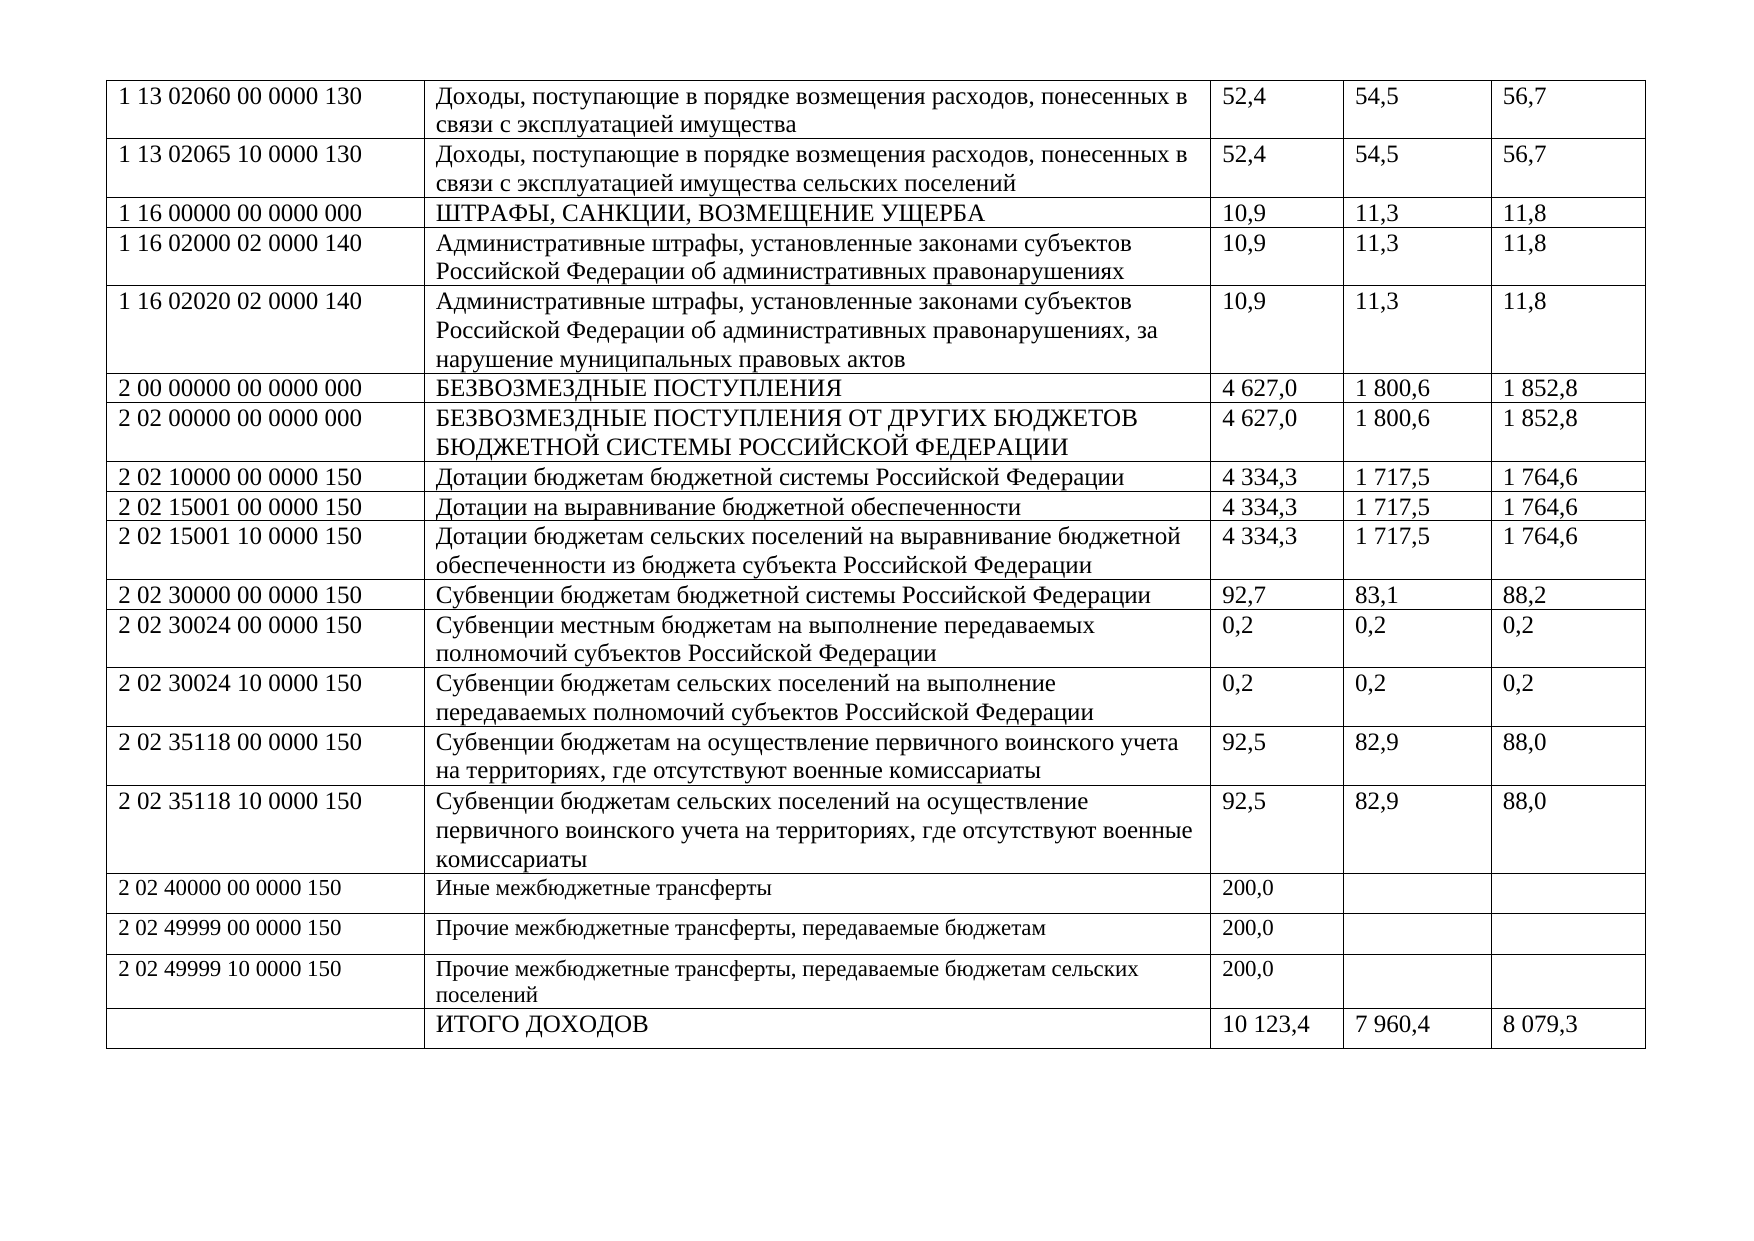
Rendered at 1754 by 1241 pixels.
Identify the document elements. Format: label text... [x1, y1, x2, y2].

table_cell Доходы, поступающие в порядке возмещения расходов, понесенных в связи с эксплуатацией имущества [425, 81, 1210, 138]
table_cell 1 13 02065 10 0000 130 [107, 139, 424, 197]
table_cell 92,5 [1211, 786, 1343, 873]
table_cell 56,7 [1492, 81, 1645, 138]
table_cell 2 02 10000 00 0000 150 [107, 462, 424, 491]
table_cell 10,9 [1211, 286, 1343, 372]
table_cell 1 717,5 [1344, 462, 1491, 491]
table_cell [1344, 914, 1491, 954]
table_cell БЕЗВОЗМЕЗДНЫЕ ПОСТУПЛЕНИЯ [425, 374, 1210, 402]
table_cell 56,7 [1492, 139, 1645, 197]
table_cell 11,8 [1492, 286, 1645, 372]
table_cell 54,5 [1344, 81, 1491, 138]
table_cell 2 02 49999 00 0000 150 [107, 914, 424, 954]
table_cell 88,2 [1492, 580, 1645, 609]
table_cell 10,9 [1211, 198, 1343, 227]
table_cell 1 764,6 [1492, 462, 1645, 491]
table_cell 92,5 [1211, 727, 1343, 785]
table_cell 1 717,5 [1344, 492, 1491, 520]
table_cell 1 852,8 [1492, 403, 1645, 461]
table_cell 11,3 [1344, 198, 1491, 227]
table_cell Иные межбюджетные трансферты [425, 874, 1210, 913]
table_cell 1 16 02020 02 0000 140 [107, 286, 424, 372]
table_cell 11,3 [1344, 286, 1491, 372]
table_cell БЕЗВОЗМЕЗДНЫЕ ПОСТУПЛЕНИЯ ОТ ДРУГИХ БЮДЖЕТОВ БЮДЖЕТНОЙ СИСТЕМЫ РОССИЙСКОЙ ФЕДЕРАЦИИ [425, 403, 1210, 461]
table_cell 2 02 15001 00 0000 150 [107, 492, 424, 520]
table_cell 2 00 00000 00 0000 000 [107, 374, 424, 402]
table_cell 0,2 [1492, 610, 1645, 667]
table_cell Субвенции местным бюджетам на выполнение передаваемых полномочий субъектов Российской Федерации [425, 610, 1210, 667]
table_cell 200,0 [1211, 874, 1343, 913]
table_cell ИТОГО ДОХОДОВ [425, 1009, 1210, 1048]
table_cell 82,9 [1344, 727, 1491, 785]
table_cell 2 02 35118 10 0000 150 [107, 786, 424, 873]
table_cell 2 02 30024 00 0000 150 [107, 610, 424, 667]
table_cell 0,2 [1211, 610, 1343, 667]
table_cell Дотации на выравнивание бюджетной обеспеченности [425, 492, 1210, 520]
table_cell [1344, 955, 1491, 1008]
table_cell 52,4 [1211, 139, 1343, 197]
table_cell 2 02 00000 00 0000 000 [107, 403, 424, 461]
table_cell 1 764,6 [1492, 492, 1645, 520]
table_cell 83,1 [1344, 580, 1491, 609]
table_cell 52,4 [1211, 81, 1343, 138]
table_cell 2 02 30000 00 0000 150 [107, 580, 424, 609]
table_cell 1 800,6 [1344, 374, 1491, 402]
table_cell Дотации бюджетам сельских поселений на выравнивание бюджетной обеспеченности из бюджета субъекта Российской Федерации [425, 521, 1210, 579]
table_cell 2 02 30024 10 0000 150 [107, 668, 424, 726]
table_cell 11,8 [1492, 228, 1645, 285]
table_cell 10 123,4 [1211, 1009, 1343, 1048]
table_cell 2 02 35118 00 0000 150 [107, 727, 424, 785]
table_cell Административные штрафы, установленные законами субъектов Российской Федерации об административных правонарушениях [425, 228, 1210, 285]
table_cell ШТРАФЫ, САНКЦИИ, ВОЗМЕЩЕНИЕ УЩЕРБА [425, 198, 1210, 227]
table_cell [1492, 914, 1645, 954]
table_cell 0,2 [1344, 610, 1491, 667]
table_cell 8 079,3 [1492, 1009, 1645, 1048]
table_cell 4 334,3 [1211, 462, 1343, 491]
table_cell Прочие межбюджетные трансферты, передаваемые бюджетам [425, 914, 1210, 954]
table_cell 200,0 [1211, 914, 1343, 954]
table_cell 4 627,0 [1211, 403, 1343, 461]
table_cell 0,2 [1344, 668, 1491, 726]
table_cell 0,2 [1492, 668, 1645, 726]
table_cell 92,7 [1211, 580, 1343, 609]
table_cell 0,2 [1211, 668, 1343, 726]
table_cell 1 16 00000 00 0000 000 [107, 198, 424, 227]
table_cell 11,3 [1344, 228, 1491, 285]
table_cell 4 334,3 [1211, 492, 1343, 520]
table_cell 2 02 40000 00 0000 150 [107, 874, 424, 913]
table_cell Субвенции бюджетам бюджетной системы Российской Федерации [425, 580, 1210, 609]
table_cell 2 02 15001 10 0000 150 [107, 521, 424, 579]
table_cell 1 13 02060 00 0000 130 [107, 81, 424, 138]
table_cell 88,0 [1492, 786, 1645, 873]
table_cell 1 764,6 [1492, 521, 1645, 579]
table_cell [1492, 874, 1645, 913]
table_cell Прочие межбюджетные трансферты, передаваемые бюджетам сельских поселений [425, 955, 1210, 1008]
table_cell 200,0 [1211, 955, 1343, 1008]
table_cell Доходы, поступающие в порядке возмещения расходов, понесенных в связи с эксплуатацией имущества сельских поселений [425, 139, 1210, 197]
table_cell [1492, 955, 1645, 1008]
table_cell 4 334,3 [1211, 521, 1343, 579]
table_cell 4 627,0 [1211, 374, 1343, 402]
table_cell 1 717,5 [1344, 521, 1491, 579]
table_cell [1344, 874, 1491, 913]
table_cell 54,5 [1344, 139, 1491, 197]
table_cell 11,8 [1492, 198, 1645, 227]
table_cell 88,0 [1492, 727, 1645, 785]
table_cell Субвенции бюджетам сельских поселений на осуществление первичного воинского учета на территориях, где отсутствуют военные комиссариаты [425, 786, 1210, 873]
table_cell Субвенции бюджетам сельских поселений на выполнение передаваемых полномочий субъектов Российской Федерации [425, 668, 1210, 726]
table_cell 1 16 02000 02 0000 140 [107, 228, 424, 285]
table_cell 1 852,8 [1492, 374, 1645, 402]
table_cell 10,9 [1211, 228, 1343, 285]
table_cell 2 02 49999 10 0000 150 [107, 955, 424, 1008]
table_cell 7 960,4 [1344, 1009, 1491, 1048]
table_cell Дотации бюджетам бюджетной системы Российской Федерации [425, 462, 1210, 491]
table_cell [107, 1009, 424, 1048]
table_cell 1 800,6 [1344, 403, 1491, 461]
table_cell 82,9 [1344, 786, 1491, 873]
table_cell Административные штрафы, установленные законами субъектов Российской Федерации об административных правонарушениях, за нарушение муниципальных правовых актов [425, 286, 1210, 372]
table_cell Субвенции бюджетам на осуществление первичного воинского учета на территориях, где отсутствуют военные комиссариаты [425, 727, 1210, 785]
